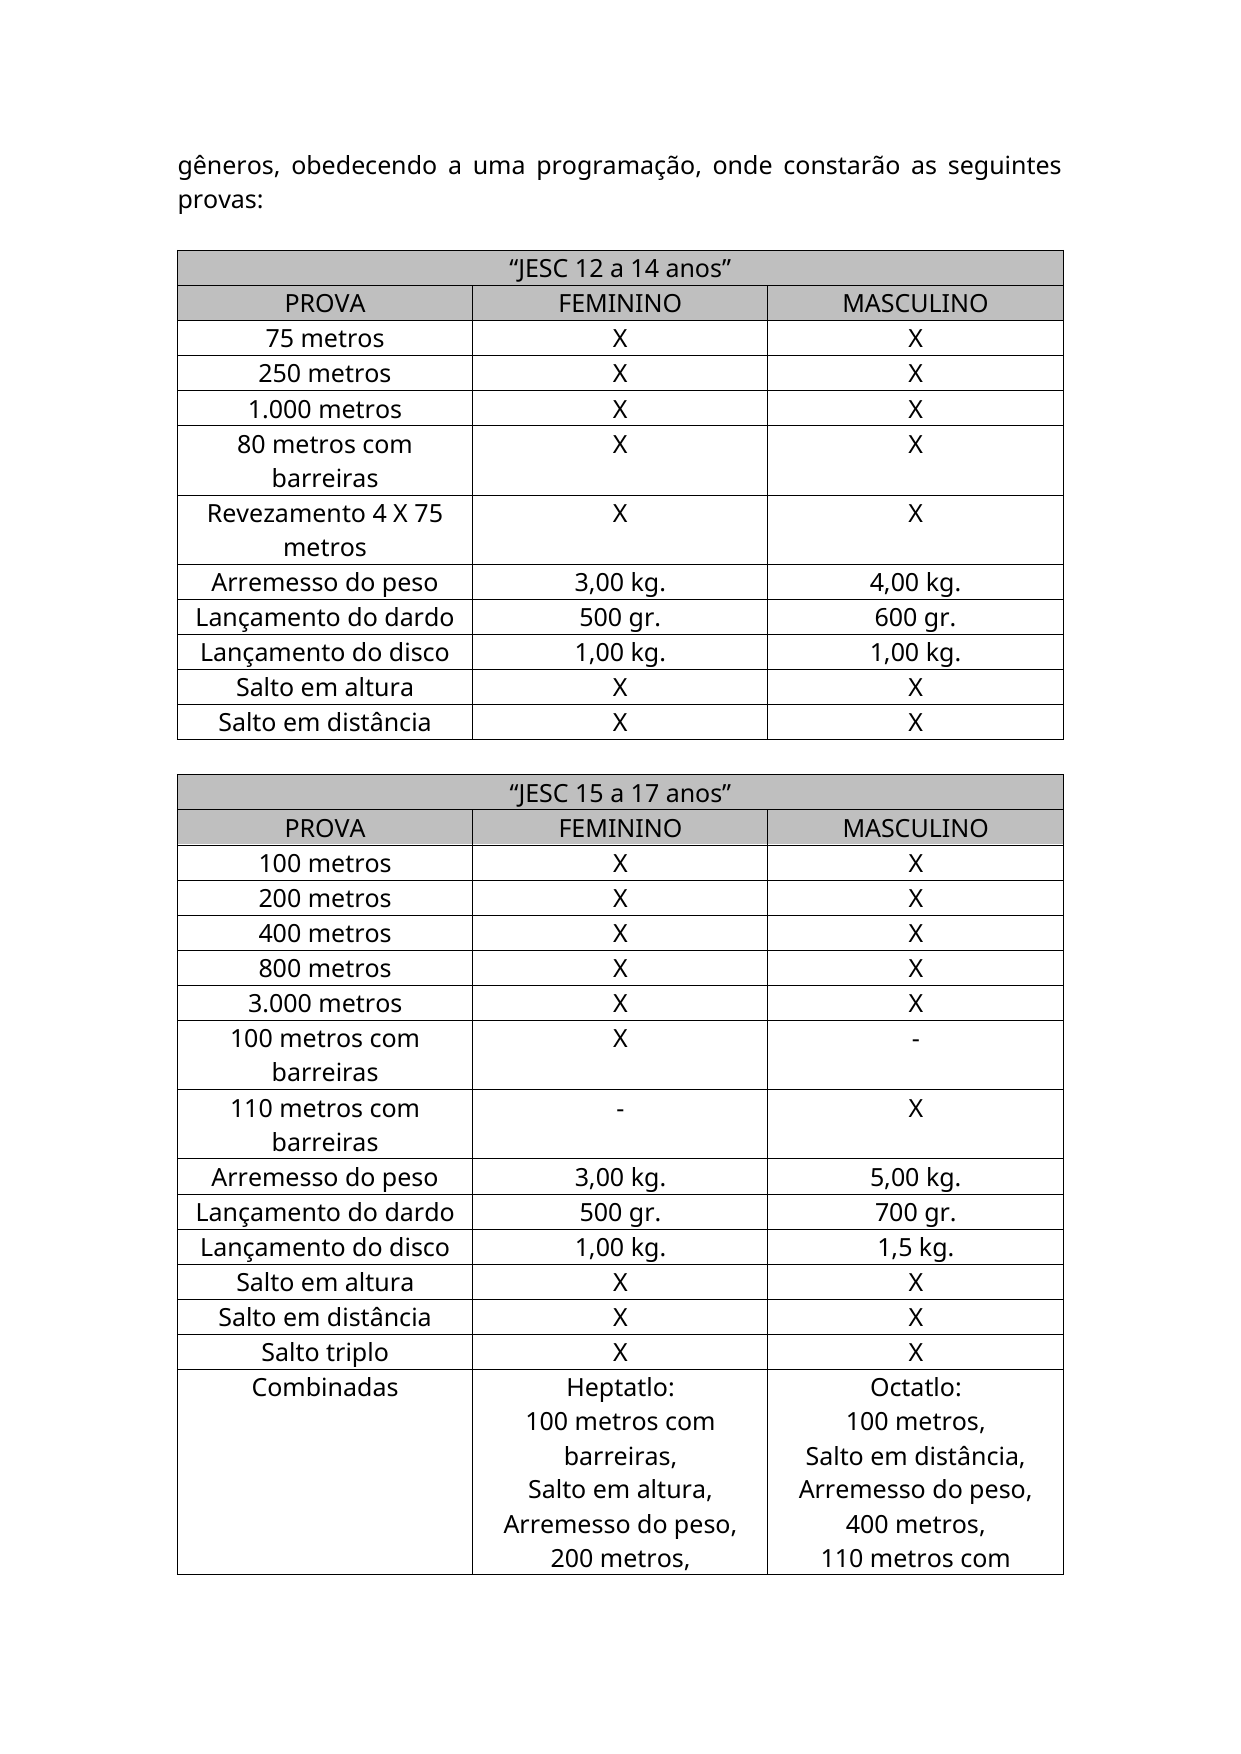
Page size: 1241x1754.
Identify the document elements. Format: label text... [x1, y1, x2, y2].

table_cell X [473, 426, 767, 494]
table_cell Lançamento do disco [178, 635, 472, 669]
table_cell - [768, 1021, 1063, 1089]
table_cell 500 gr. [473, 600, 767, 634]
table_cell 250 metros [178, 356, 472, 390]
table_cell X [768, 1265, 1063, 1299]
table_cell 1,00 kg. [473, 1230, 767, 1264]
table_cell 5,00 kg. [768, 1159, 1063, 1193]
table_cell X [768, 986, 1063, 1020]
table_cell 1,5 kg. [768, 1230, 1063, 1264]
table_cell X [768, 951, 1063, 985]
table_cell 1,00 kg. [768, 635, 1063, 669]
table_header “JESC 15 a 17 anos” [178, 775, 1063, 809]
table_cell Arremesso do peso [178, 1159, 472, 1193]
table_cell 4,00 kg. [768, 565, 1063, 599]
table_cell X [768, 916, 1063, 950]
table_cell 3.000 metros [178, 986, 472, 1020]
table_cell 3,00 kg. [473, 565, 767, 599]
table_cell X [768, 881, 1063, 915]
table_cell X [473, 986, 767, 1020]
table_cell X [473, 1335, 767, 1369]
table_cell Arremesso do peso [178, 565, 472, 599]
table_cell X [473, 1021, 767, 1089]
table_cell Combinadas [178, 1370, 472, 1574]
table_cell X [473, 705, 767, 739]
table_cell 1.000 metros [178, 391, 472, 425]
table_cell PROVA [178, 286, 472, 320]
table_cell X [473, 496, 767, 564]
table_cell 100 metros [178, 846, 472, 879]
table_cell X [473, 951, 767, 985]
table_cell 200 metros [178, 881, 472, 915]
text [177, 148, 1063, 216]
table_cell Salto em altura [178, 1265, 472, 1299]
table_cell Lançamento do disco [178, 1230, 472, 1264]
table_cell X [473, 1300, 767, 1334]
table_cell X [473, 916, 767, 950]
table_cell Revezamento 4 X 75 metros [178, 496, 472, 564]
table_cell X [473, 391, 767, 425]
table_cell 800 metros [178, 951, 472, 985]
table_cell Lançamento do dardo [178, 1195, 472, 1228]
table_cell FEMININO [473, 286, 767, 320]
table_cell X [473, 1265, 767, 1299]
table_cell 100 metros com barreiras [178, 1021, 472, 1089]
table_cell X [768, 1335, 1063, 1369]
table_cell X [768, 321, 1063, 355]
table_cell Salto em distância [178, 705, 472, 739]
table_cell X [473, 670, 767, 704]
table_cell X [768, 356, 1063, 390]
table_cell X [473, 321, 767, 355]
table_cell X [768, 1300, 1063, 1334]
table_cell Salto em distância [178, 1300, 472, 1334]
table_cell X [768, 391, 1063, 425]
table_cell X [473, 356, 767, 390]
table_cell X [768, 705, 1063, 739]
table_cell MASCULINO [768, 810, 1063, 844]
table_cell 80 metros com barreiras [178, 426, 472, 494]
table_cell 110 metros com barreiras [178, 1090, 472, 1158]
table_cell X [768, 426, 1063, 494]
table_cell X [473, 881, 767, 915]
table_cell Lançamento do dardo [178, 600, 472, 634]
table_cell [768, 1370, 1063, 1574]
table_cell X [473, 846, 767, 879]
table_cell Salto em altura [178, 670, 472, 704]
table_cell 75 metros [178, 321, 472, 355]
table_cell Salto triplo [178, 1335, 472, 1369]
table_cell 600 gr. [768, 600, 1063, 634]
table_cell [473, 1370, 767, 1574]
table_cell X [768, 846, 1063, 879]
table_cell X [768, 1090, 1063, 1158]
table_header “JESC 12 a 14 anos” [178, 251, 1063, 285]
table_cell FEMININO [473, 810, 767, 844]
table_cell - [473, 1090, 767, 1158]
table_cell X [768, 496, 1063, 564]
table_cell PROVA [178, 810, 472, 844]
table_cell 400 metros [178, 916, 472, 950]
table_cell 500 gr. [473, 1195, 767, 1228]
table_cell X [768, 670, 1063, 704]
table_cell MASCULINO [768, 286, 1063, 320]
table_cell 1,00 kg. [473, 635, 767, 669]
table_cell 3,00 kg. [473, 1159, 767, 1193]
table_cell 700 gr. [768, 1195, 1063, 1228]
